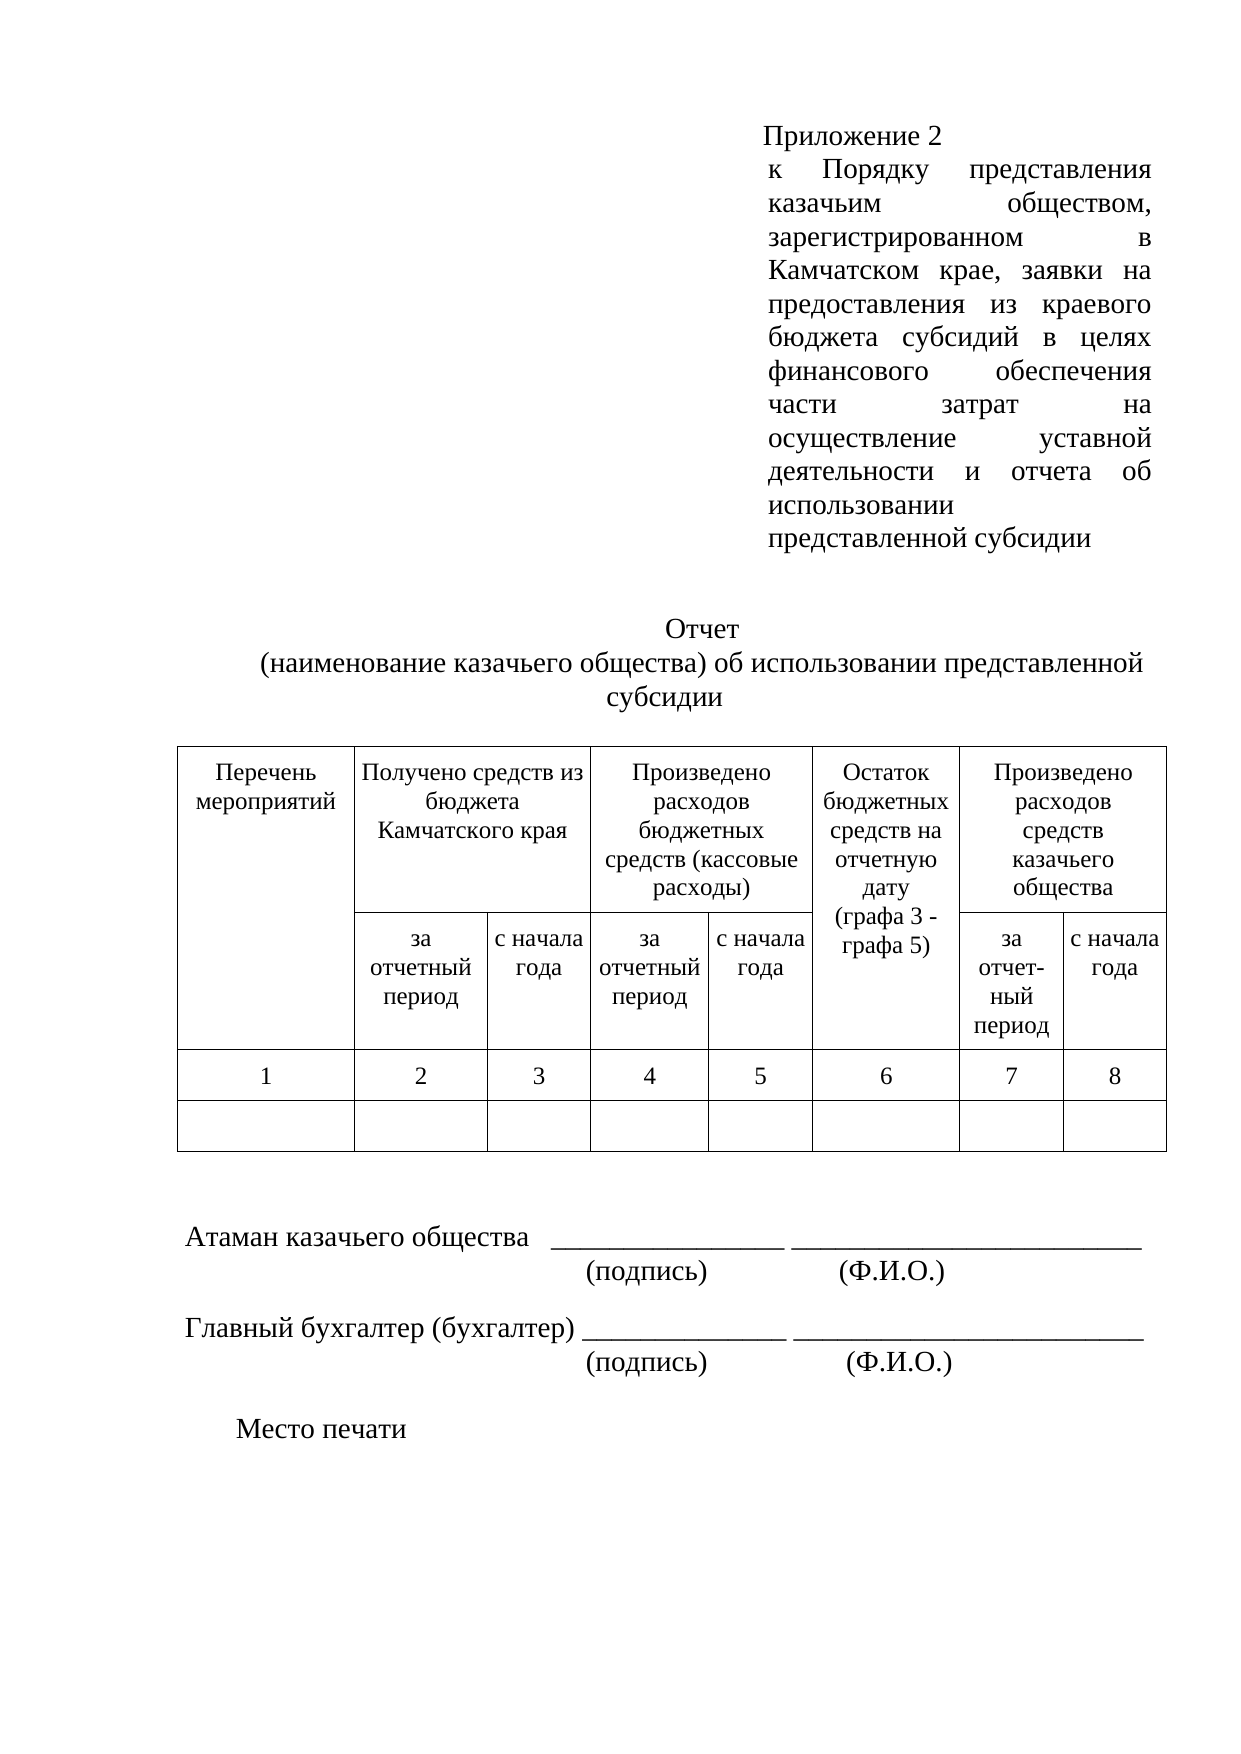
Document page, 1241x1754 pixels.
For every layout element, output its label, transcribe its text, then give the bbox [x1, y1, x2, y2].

table_cell [355, 1101, 487, 1151]
text к Порядку представления казачьим обществом, зарегистрированном в Камчатском крае, заявки на предоставления из краевого бюджета субсидий в целях финансового обеспечения части затрат на осуществление уставной деятельности и отчета об использовании представленной субсидии [768, 152, 1152, 554]
table_header Получено средств из бюджета Камчатского края [355, 747, 590, 912]
table_cell 6 [813, 1050, 959, 1100]
text (подпись) (Ф.И.О.) [177, 1253, 1152, 1286]
table_cell 2 [355, 1050, 487, 1100]
text (подпись) (Ф.И.О.) [177, 1344, 1152, 1377]
table_header Произведено расходов бюджетных средств (кассовые расходы) [591, 747, 812, 912]
table_cell за отчетный период [355, 913, 487, 1049]
text Место печати [177, 1411, 1152, 1444]
table_cell 3 [488, 1050, 590, 1100]
table_header Остаток бюджетных средств на отчетную дату (графа 3 - графа 5) [813, 747, 959, 1049]
table_cell [488, 1101, 590, 1151]
table_cell 1 [178, 1050, 354, 1100]
table_cell с начала года [488, 913, 590, 1049]
table_header Произведено расходов средств казачьего общества [960, 747, 1166, 912]
text Приложение 2 [177, 118, 1152, 152]
table_cell [960, 1101, 1063, 1151]
text Атаман казачьего общества ________________ ________________________ [177, 1219, 1152, 1253]
table_cell [709, 1101, 812, 1151]
title Отчет [177, 612, 1152, 645]
table_cell [1064, 1101, 1166, 1151]
table_cell 8 [1064, 1050, 1166, 1100]
table_cell [178, 1101, 354, 1151]
title (наименование казачьего общества) об использовании представленной субсидии [177, 645, 1152, 712]
table_cell за отчет-ный период [960, 913, 1063, 1049]
table_cell [813, 1101, 959, 1151]
table_cell 5 [709, 1050, 812, 1100]
table_cell 4 [591, 1050, 708, 1100]
text Главный бухгалтер (бухгалтер) ______________ ________________________ [177, 1310, 1152, 1344]
table_cell с начала года [709, 913, 812, 1049]
table_header Перечень мероприятий [178, 747, 354, 1049]
table_cell за отчетный период [591, 913, 708, 1049]
table_cell [591, 1101, 708, 1151]
table_cell 7 [960, 1050, 1063, 1100]
table_cell с начала года [1064, 913, 1166, 1049]
